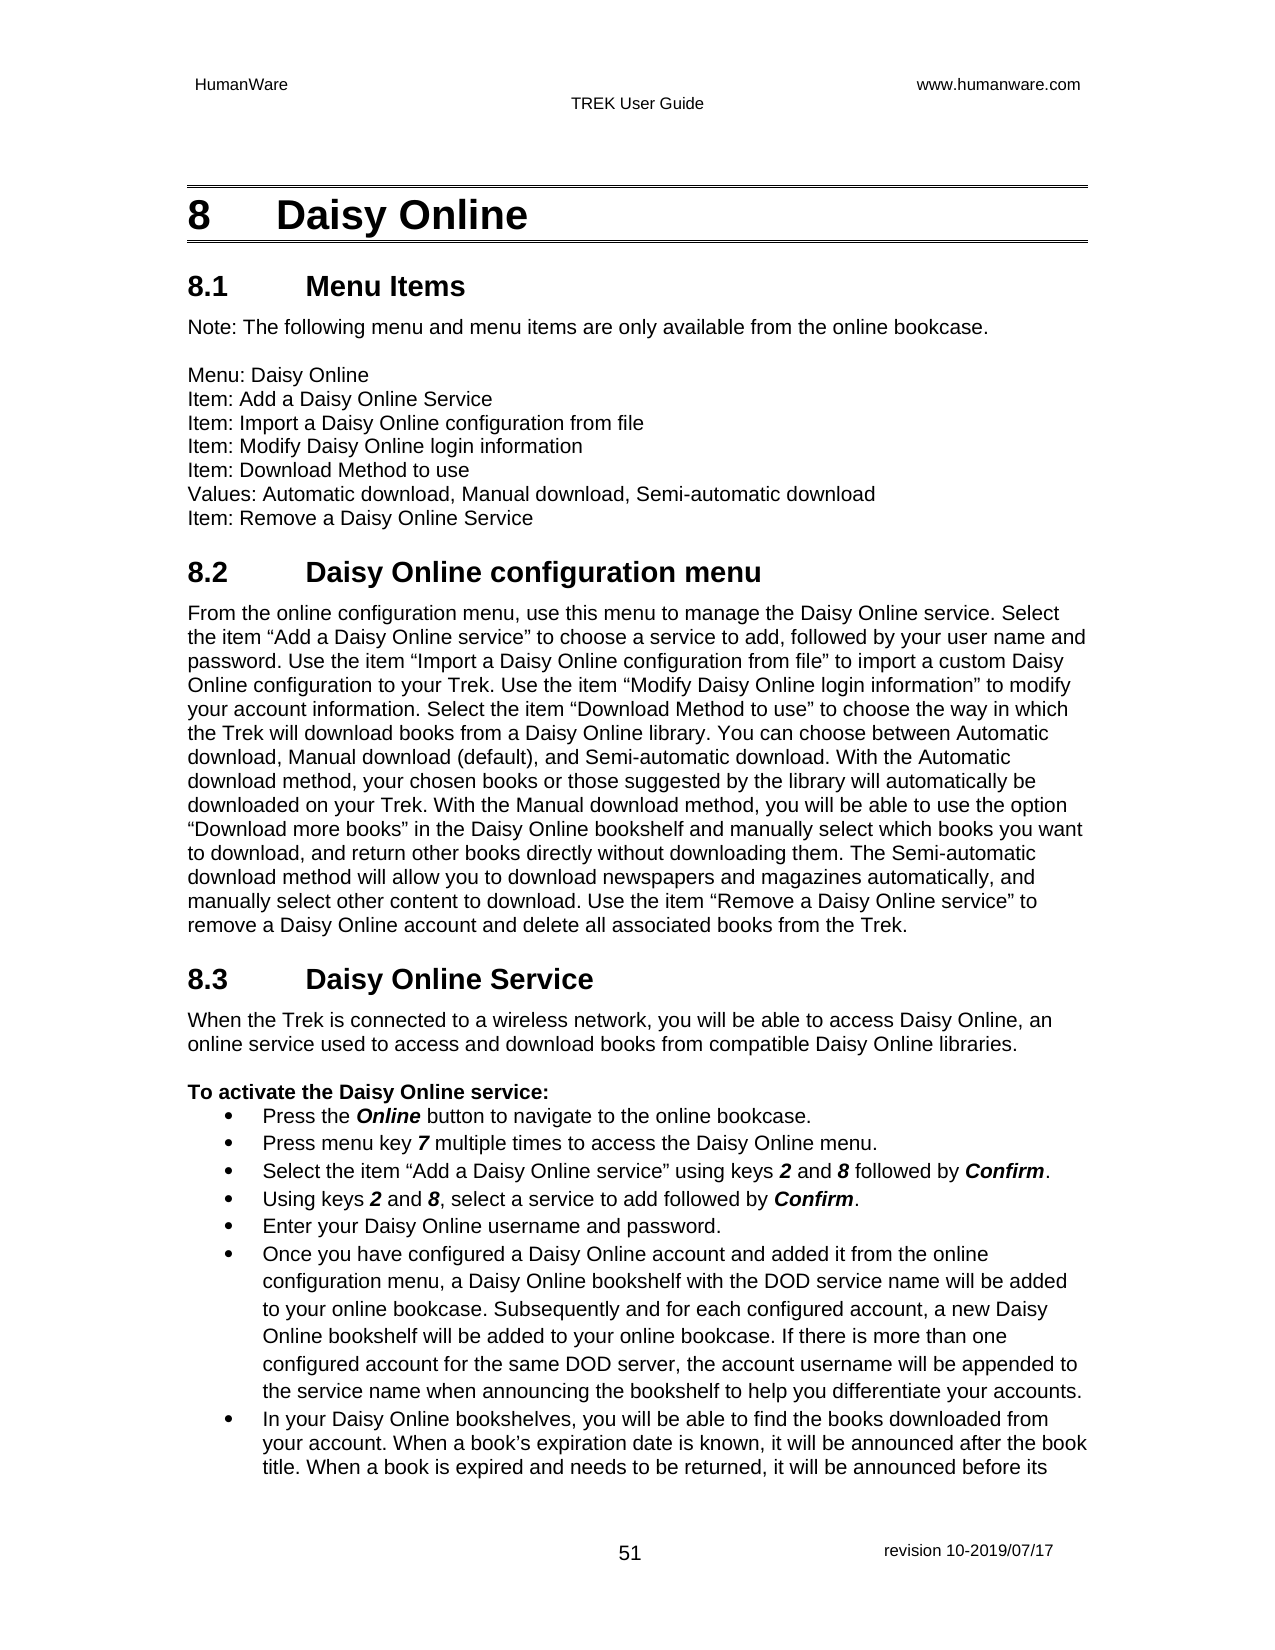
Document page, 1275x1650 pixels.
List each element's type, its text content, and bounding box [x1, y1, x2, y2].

text Item: Modify Daisy Online login information [187, 434, 1088, 458]
list Enter your Daisy Online username and password. [225, 1214, 1088, 1238]
list Press the Online button to navigate to the online bookcase. [225, 1103, 1088, 1128]
text When the Trek is connected to a wireless network, you will be able to access Daisy Online, an online service used to access and download books from compatible Daisy Online libraries. [187, 1008, 1088, 1056]
subtitle Menu Items [187, 268, 792, 302]
subtitle Daisy Online [187, 188, 1088, 240]
text From the online configuration menu, use this menu to manage the Daisy Online service. Select the item “Add a Daisy Online service” to choose a service to add, followed by your user name and password. Use the item “Import a Daisy Online configuration from file” to import a custom Daisy Online configuration to your Trek. Use the item “Modify Daisy Online login information” to modify your account information. Select the item “Download Method to use” to choose the way in which the Trek will download books from a Daisy Online library. You can choose between Automatic download, Manual download (default), and Semi-automatic download. With the Automatic download method, your chosen books or those suggested by the library will automatically be downloaded on your Trek. With the Manual download method, you will be able to use the option “Download more books” in the Daisy Online bookshelf and manually select which books you want to download, and return other books directly without downloading them. The Semi-automatic download method will allow you to download newspapers and magazines automatically, and manually select other content to download. Use the item “Remove a Daisy Online service” to remove a Daisy Online account and delete all associated books from the Trek. [187, 601, 1088, 937]
text Item: Remove a Daisy Online Service [187, 506, 1088, 530]
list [225, 1407, 1088, 1479]
subtitle Daisy Online Service [187, 962, 792, 995]
subtitle Daisy Online configuration menu [187, 555, 792, 589]
text Menu: Daisy Online [187, 362, 1088, 386]
list Using keys 2 and 8, select a service to add followed by Confirm. [225, 1186, 1088, 1210]
list Once you have configured a Daisy Online account and added it from the online configuration menu, a Daisy Online bookshelf with the DOD service name will be added to your online bookcase. Subsequently and for each configured account, a new Daisy Online bookshelf will be added to your online bookcase. If there is more than one configured account for the same DOD server, the account username will be appended to the service name when announcing the bookshelf to help you differentiate your accounts. [225, 1242, 1088, 1403]
list Select the item “Add a Daisy Online service” using keys 2 and 8 followed by Confirm. [225, 1159, 1088, 1183]
text To activate the Daisy Online service: [187, 1079, 1088, 1103]
list Press menu key 7 multiple times to access the Daisy Online menu. [225, 1131, 1088, 1155]
text Note: The following menu and menu items are only available from the online bookcase. [187, 314, 1088, 338]
text Item: Download Method to use [187, 458, 1088, 482]
text Item: Add a Daisy Online Service [187, 386, 1088, 410]
text Item: Import a Daisy Online configuration from file [187, 410, 1088, 434]
text Values: Automatic download, Manual download, Semi-automatic download [187, 482, 1088, 506]
